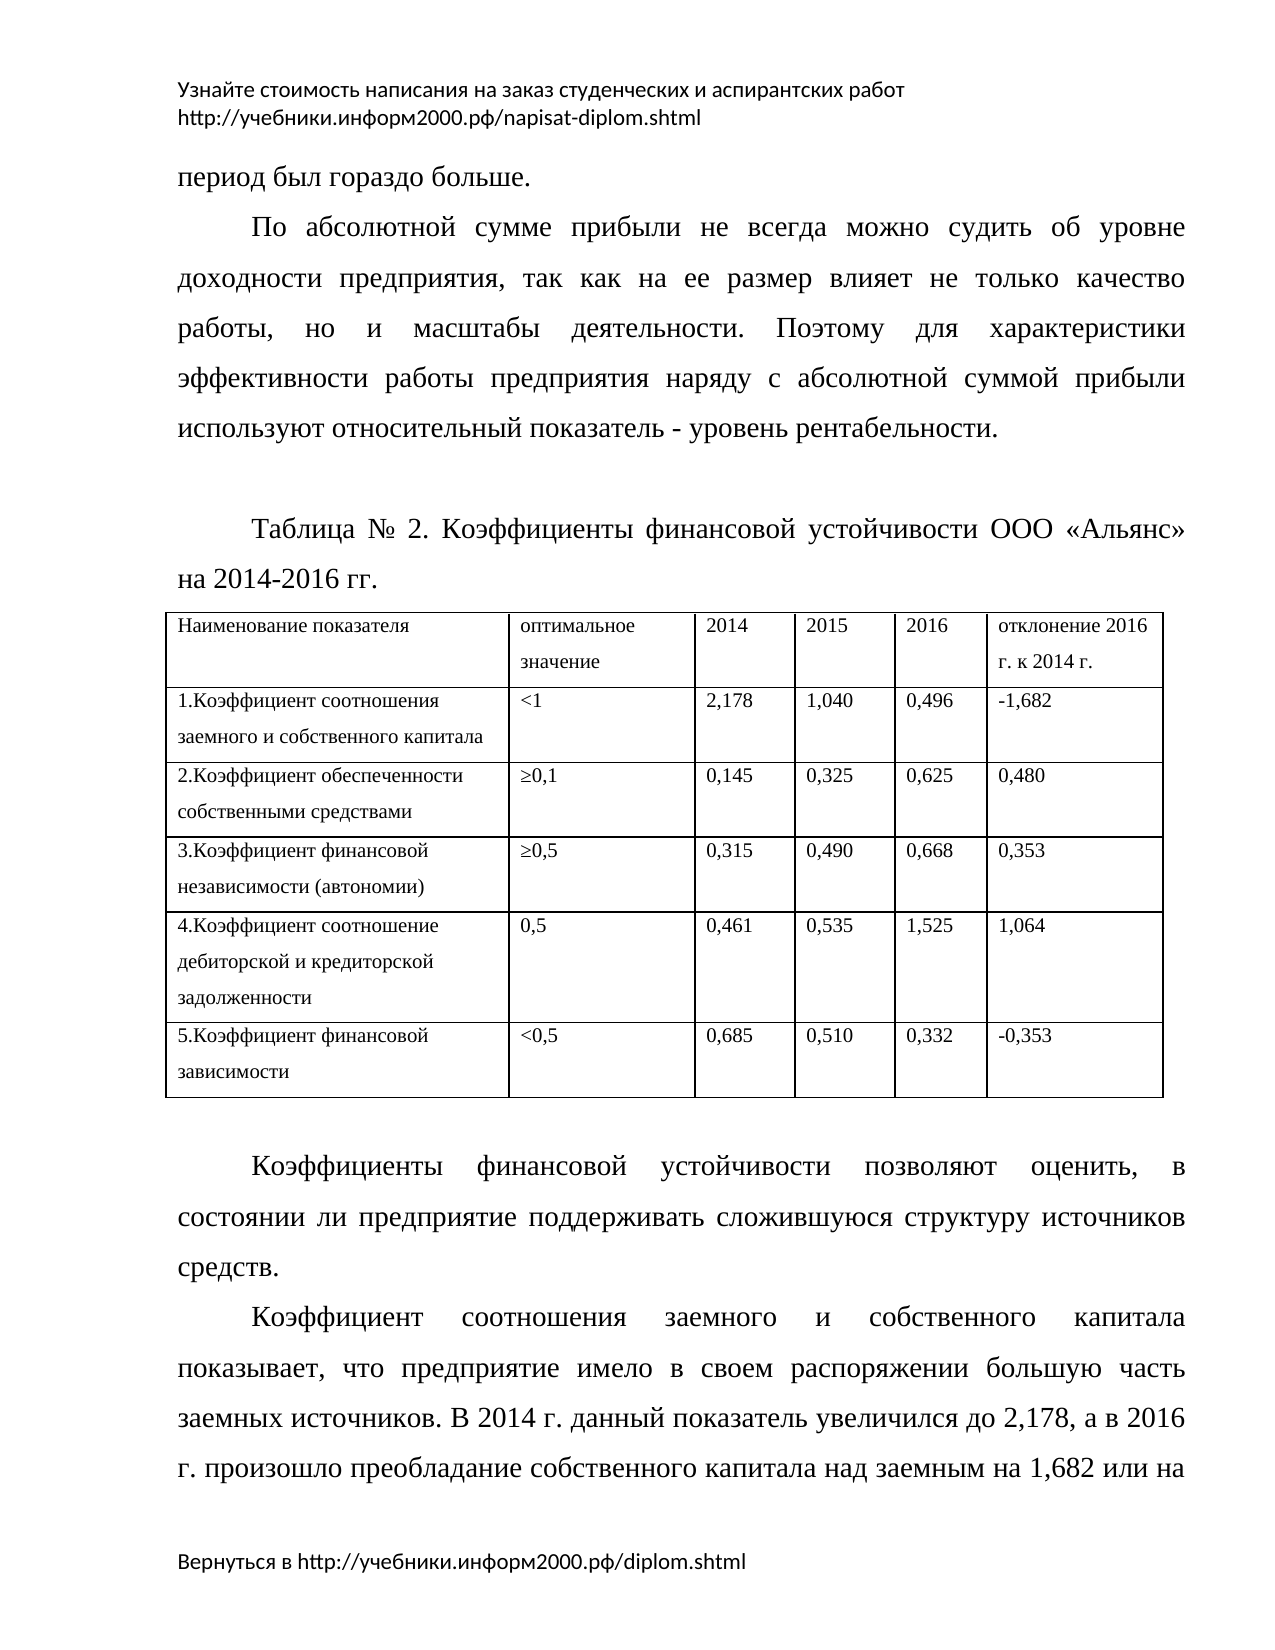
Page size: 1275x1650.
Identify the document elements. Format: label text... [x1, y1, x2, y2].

table_header Наименование показателя [167, 613, 509, 687]
table_cell 0,332 [896, 1023, 986, 1097]
table_cell 0,145 [696, 763, 794, 836]
table_cell 0,535 [796, 913, 894, 1022]
table_cell 0,490 [796, 838, 894, 911]
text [177, 1299, 1186, 1484]
text По абсолютной сумме прибыли не всегда можно судить об уровне доходности предприятия, так как на ее размер влияет не только качество работы, но и масштабы деятельности. Поэтому для характеристики эффективности работы предприятия наряду с абсолютной суммой прибыли используют относительный показатель - уровень рентабельности. [177, 209, 1186, 444]
table_cell ≥0,1 [510, 763, 694, 836]
table_cell 0,510 [796, 1023, 894, 1097]
table_cell 0,496 [896, 688, 986, 761]
table_cell 1.Коэффициент соотношения заемного и собственного капитала [167, 688, 508, 761]
table_cell <0,5 [510, 1023, 694, 1097]
table_cell 5.Коэффициент финансовой зависимости [167, 1023, 508, 1097]
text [177, 159, 1186, 193]
table_cell 0,5 [510, 913, 694, 1022]
table_header 2014 [696, 613, 795, 687]
table_cell 0,480 [988, 763, 1162, 836]
table_cell 1,064 [988, 913, 1162, 1022]
table_cell 3.Коэффициент финансовой независимости (автономии) [167, 838, 508, 911]
table_cell ≥0,5 [510, 838, 694, 911]
text Таблица № 2. Коэффициенты финансовой устойчивости ООО «Альянс» на 2014-2016 гг. [177, 511, 1186, 595]
table_header 2016 [896, 613, 987, 687]
table_cell 0,325 [796, 763, 894, 836]
table_header 2015 [796, 613, 895, 687]
table_cell 0,625 [896, 763, 986, 836]
table_cell 0,353 [988, 838, 1162, 911]
table_cell 0,668 [896, 838, 986, 911]
table_cell 0,685 [696, 1023, 794, 1097]
table_header оптимальное значение [510, 613, 695, 687]
table_cell 2,178 [696, 688, 794, 761]
table_cell -0,353 [988, 1023, 1162, 1097]
table_cell 1,525 [896, 913, 986, 1022]
table_cell 1,040 [796, 688, 894, 761]
text Коэффициенты финансовой устойчивости позволяют оценить, в состоянии ли предприятие поддерживать сложившуюся структуру источников средств. [177, 1148, 1186, 1283]
table_cell 0,461 [696, 913, 794, 1022]
table_cell 0,315 [696, 838, 794, 911]
table_cell -1,682 [988, 688, 1162, 761]
table_cell 2.Коэффициент обеспеченности собственными средствами [167, 763, 508, 836]
table_header отклонение 2016 г. к 2014 г. [988, 613, 1162, 687]
table_cell <1 [510, 688, 694, 761]
table_cell 4.Коэффициент соотношение дебиторской и кредиторской задолженности [167, 913, 508, 1022]
